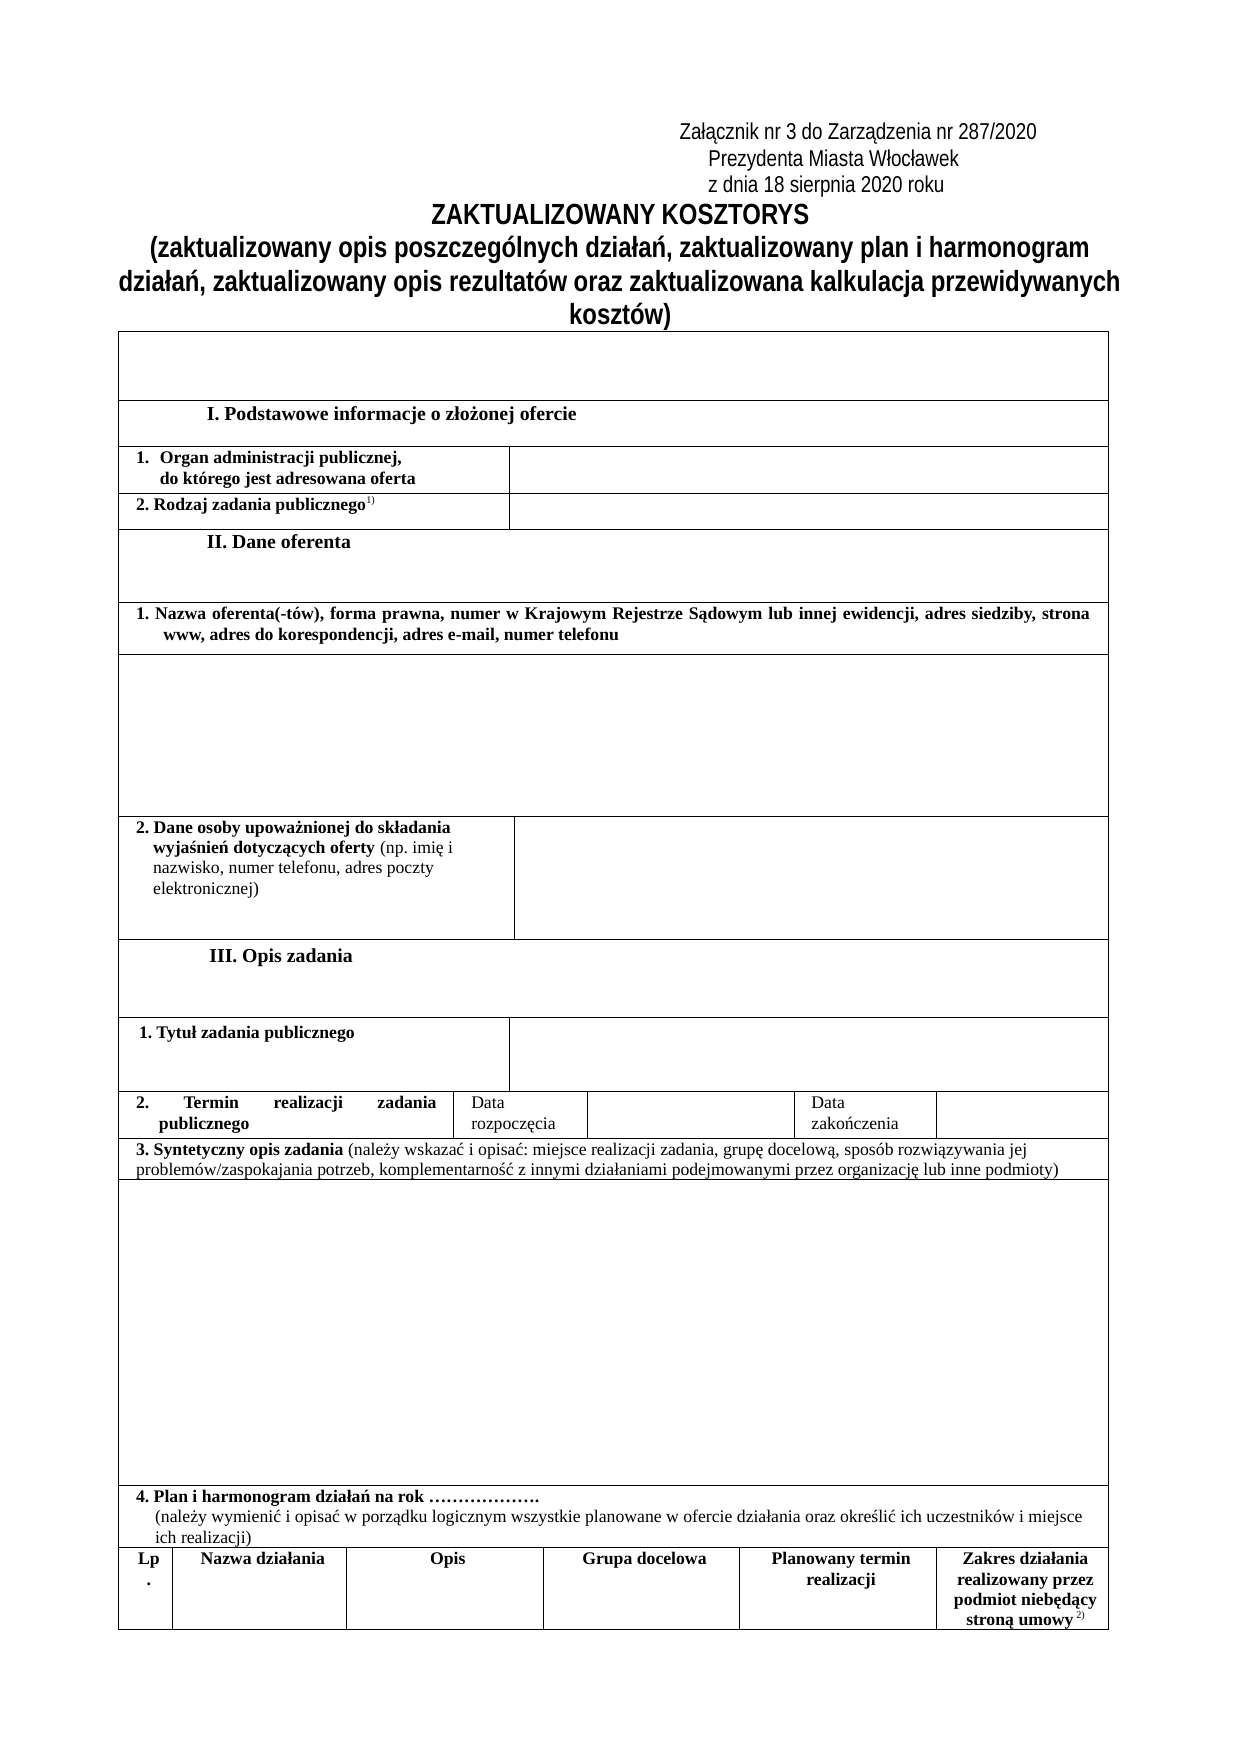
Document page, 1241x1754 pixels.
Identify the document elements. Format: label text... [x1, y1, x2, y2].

text ZAKTUALIZOWANY KOSZTORYS [118, 197, 1122, 231]
table_cell Data zakończenia [795, 1092, 936, 1138]
table_cell III. Opis zadania [119, 940, 1108, 1017]
table_cell 2. Rodzaj zadania publicznego1) [119, 494, 509, 529]
table_cell Nazwa działania [173, 1548, 346, 1629]
table_cell II. Dane oferenta [119, 530, 1108, 602]
table_cell [119, 655, 1108, 816]
table_cell 2. Dane osoby upoważnionej do składania wyjaśnień dotyczących oferty (np. imię i nazwisko, numer telefonu, adres poczty elektronicznej) [119, 817, 514, 939]
table_cell 4. Plan i harmonogram działań na rok ………………. (należy wymienić i opisać w porządku logicznym wszystkie planowane w ofercie działania oraz określić ich uczestników i miejsce ich realizacji) [119, 1486, 1108, 1547]
table_cell I. Podstawowe informacje o złożonej ofercie [119, 401, 1108, 446]
table_cell [515, 817, 1108, 939]
table_cell Zakres działania realizowany przez podmiot niebędący stroną umowy 2) [937, 1548, 1108, 1629]
text Prezydenta Miasta Włocławek [679, 144, 1122, 171]
table_cell 3. Syntetyczny opis zadania (należy wskazać i opisać: miejsce realizacji zadania, grupę docelową, sposób rozwiązywania jej problemów/zaspokajania potrzeb, komplementarność z innymi działaniami podejmowanymi przez organizację lub inne podmioty) [119, 1139, 1108, 1179]
table_cell 1. Nazwa oferenta(-tów), forma prawna, numer w Krajowym Rejestrze Sądowym lub innej ewidencji, adres siedziby, strona www, adres do korespondencji, adres e-mail, numer telefonu [119, 603, 1108, 654]
table_cell Data rozpoczęcia [454, 1092, 587, 1138]
table_cell Planowany termin realizacji [740, 1548, 936, 1629]
table_cell Lp. [119, 1548, 172, 1629]
table_cell Organ administracji publicznej, do którego jest adresowana oferta [119, 447, 509, 493]
table_cell [510, 494, 1108, 529]
table_cell [510, 1018, 1108, 1091]
text (zaktualizowany opis poszczególnych działań, zaktualizowany plan i harmonogram działań, zaktualizowany opis rezultatów oraz zaktualizowana kalkulacja przewidywanych kosztów) [118, 231, 1122, 331]
table_cell Opis [347, 1548, 543, 1629]
table_cell [937, 1092, 1108, 1138]
table_cell [510, 447, 1108, 493]
table_cell [588, 1092, 794, 1138]
table_header [119, 332, 1108, 400]
text Załącznik nr 3 do Zarządzenia nr 287/2020 [679, 118, 1122, 144]
table_cell 2. Termin realizacji zadania publicznego [119, 1092, 453, 1138]
table_cell [119, 1180, 1108, 1485]
table_cell Grupa docelowa [544, 1548, 739, 1629]
text z dnia 18 sierpnia 2020 roku [679, 171, 1122, 197]
table_cell 1. Tytuł zadania publicznego [119, 1018, 509, 1091]
